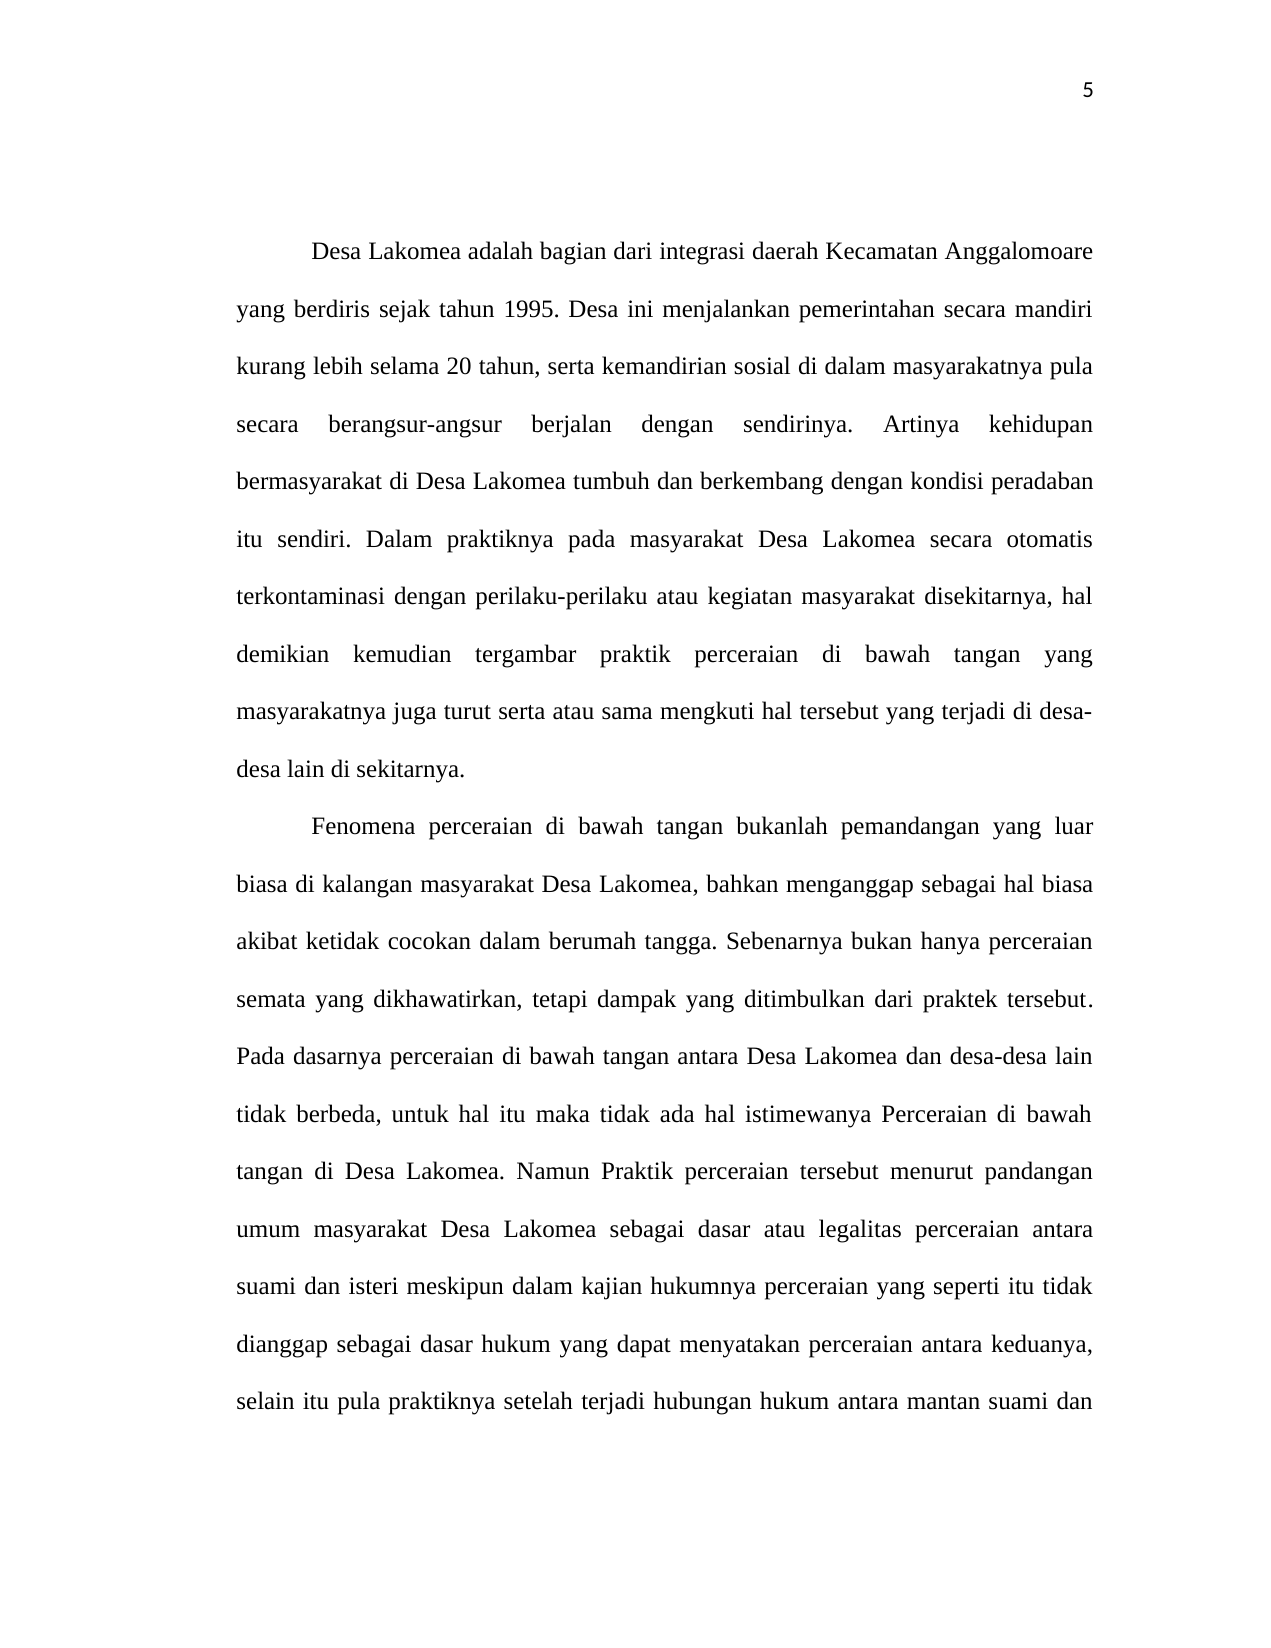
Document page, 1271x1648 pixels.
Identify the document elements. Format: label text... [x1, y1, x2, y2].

text Desa Lakomea adalah bagian dari integrasi daerah Kecamatan Anggalomoare yang berdiris sejak tahun 1995. Desa ini menjalankan pemerintahan secara mandiri kurang lebih selama 20 tahun, serta kemandirian sosial di dalam masyarakatnya pula secara berangsur-angsur berjalan dengan sendirinya. Artinya kehidupan bermasyarakat di Desa Lakomea tumbuh dan berkembang dengan kondisi peradaban itu sendiri. Dalam praktiknya pada masyarakat Desa Lakomea secara otomatis terkontaminasi dengan perilaku-perilaku atau kegiatan masyarakat disekitarnya, hal demikian kemudian tergambar praktik perceraian di bawah tangan yang masyarakatnya juga turut serta atau sama mengkuti hal tersebut yang terjadi di desa-desa lain di sekitarnya. [236, 236, 1094, 782]
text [236, 811, 1094, 1415]
